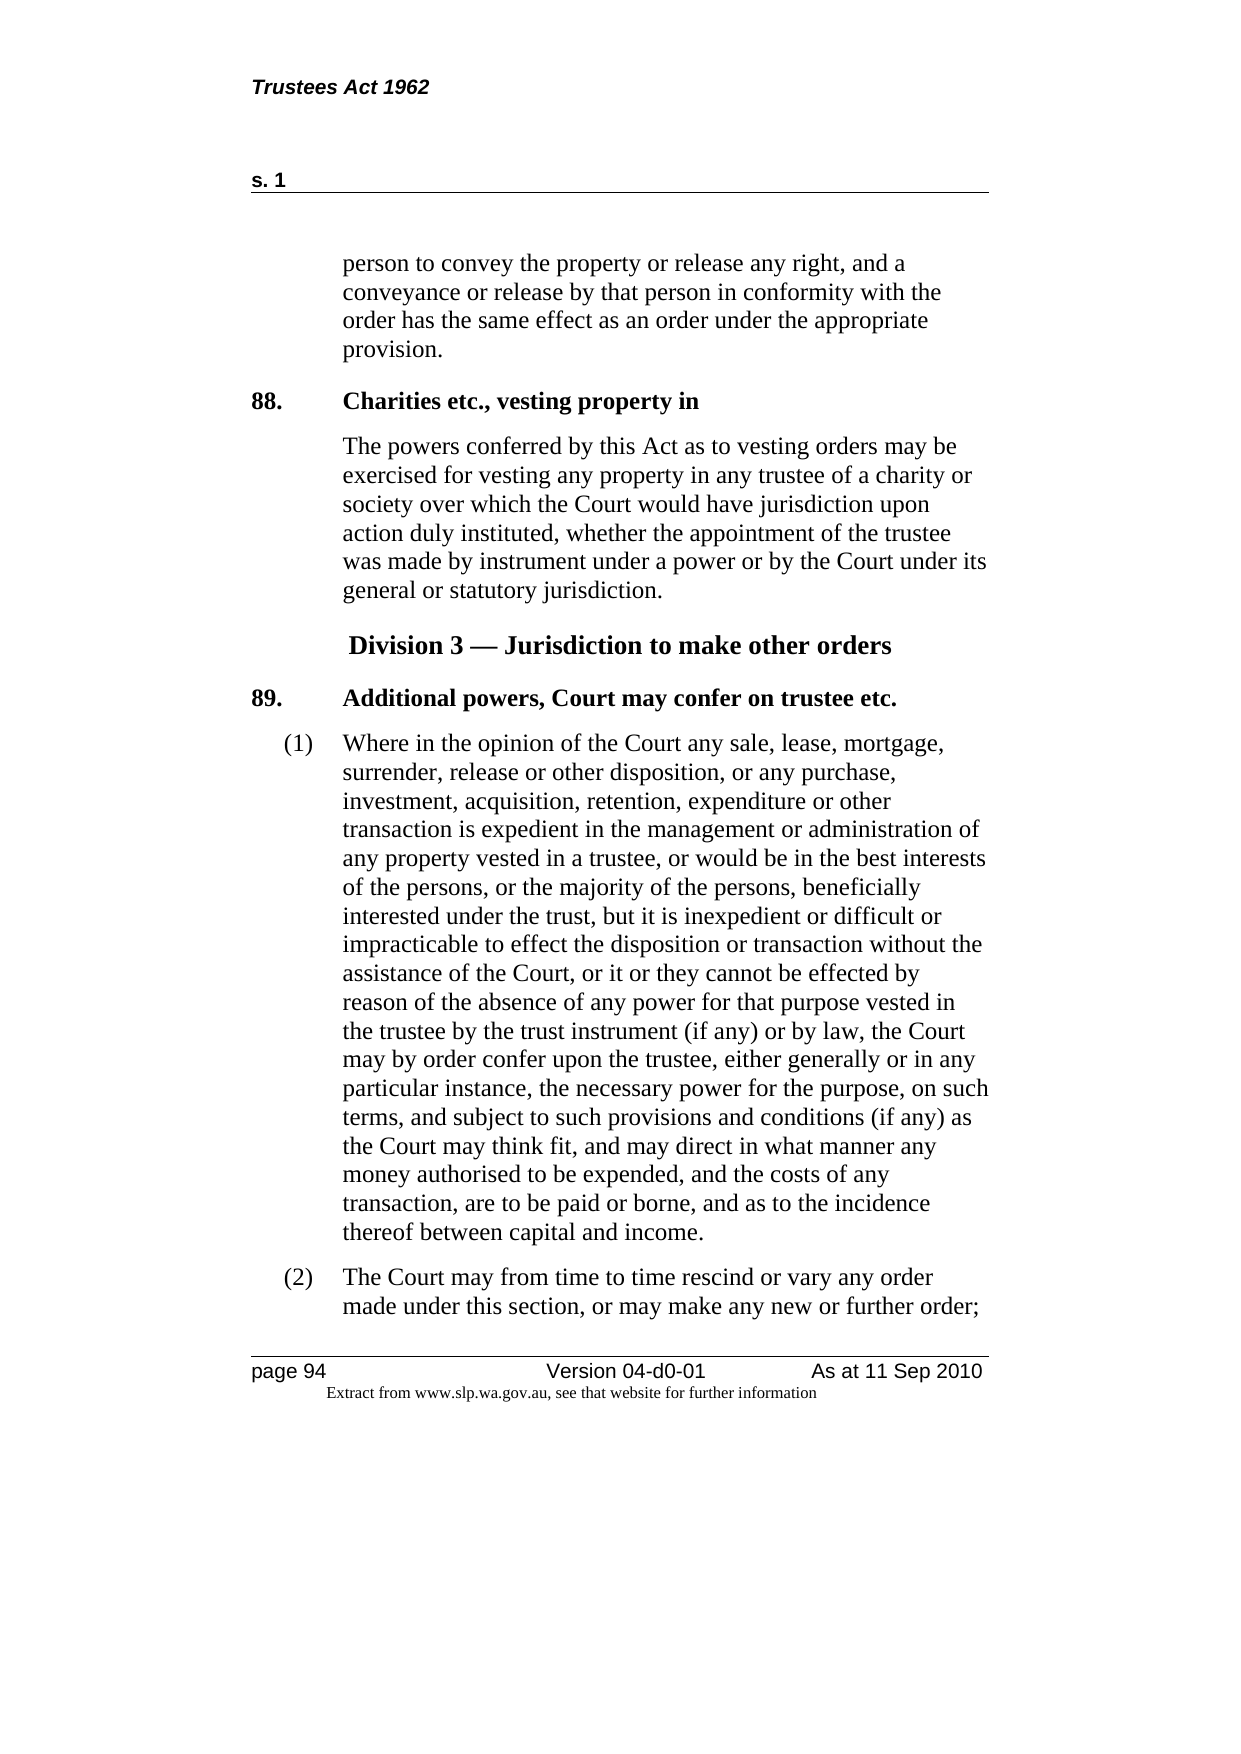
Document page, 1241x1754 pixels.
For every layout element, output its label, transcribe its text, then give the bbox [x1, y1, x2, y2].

subtitle Division 3 — Jurisdiction to make other orders [251, 629, 989, 660]
text The powers conferred by this Act as to vesting orders may be exercised for vesting any property in any trustee of a charity or society over which the Court would have jurisdiction upon action duly instituted, whether the appointment of the trustee was made by instrument under a power or by the Court under its general or statutory jurisdiction. [251, 431, 989, 604]
text (1) Where in the opinion of the Court any sale, lease, mortgage, surrender, release or other disposition, or any purchase, investment, acquisition, retention, expenditure or other transaction is expedient in the management or administration of any property vested in a trustee, or would be in the best interests of the persons, or the majority of the persons, beneficially interested under the trust, but it is inexpedient or difficult or impracticable to effect the disposition or transaction without the assistance of the Court, or it or they cannot be effected by reason of the absence of any power for that purpose vested in the trustee by the trust instrument (if any) or by law, the Court may by order confer upon the trustee, either generally or in any particular instance, the necessary power for the purpose, on such terms, and subject to such provisions and conditions (if any) as the Court may think fit, and may direct in what manner any money authorised to be expended, and the costs of any transaction, are to be paid or borne, and as to the incidence thereof between capital and income. [251, 728, 989, 1246]
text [251, 248, 989, 363]
subtitle 89. Additional powers, Court may confer on trustee etc. [251, 683, 989, 712]
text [251, 1262, 989, 1320]
subtitle 88. Charities etc., vesting property in [251, 386, 989, 415]
